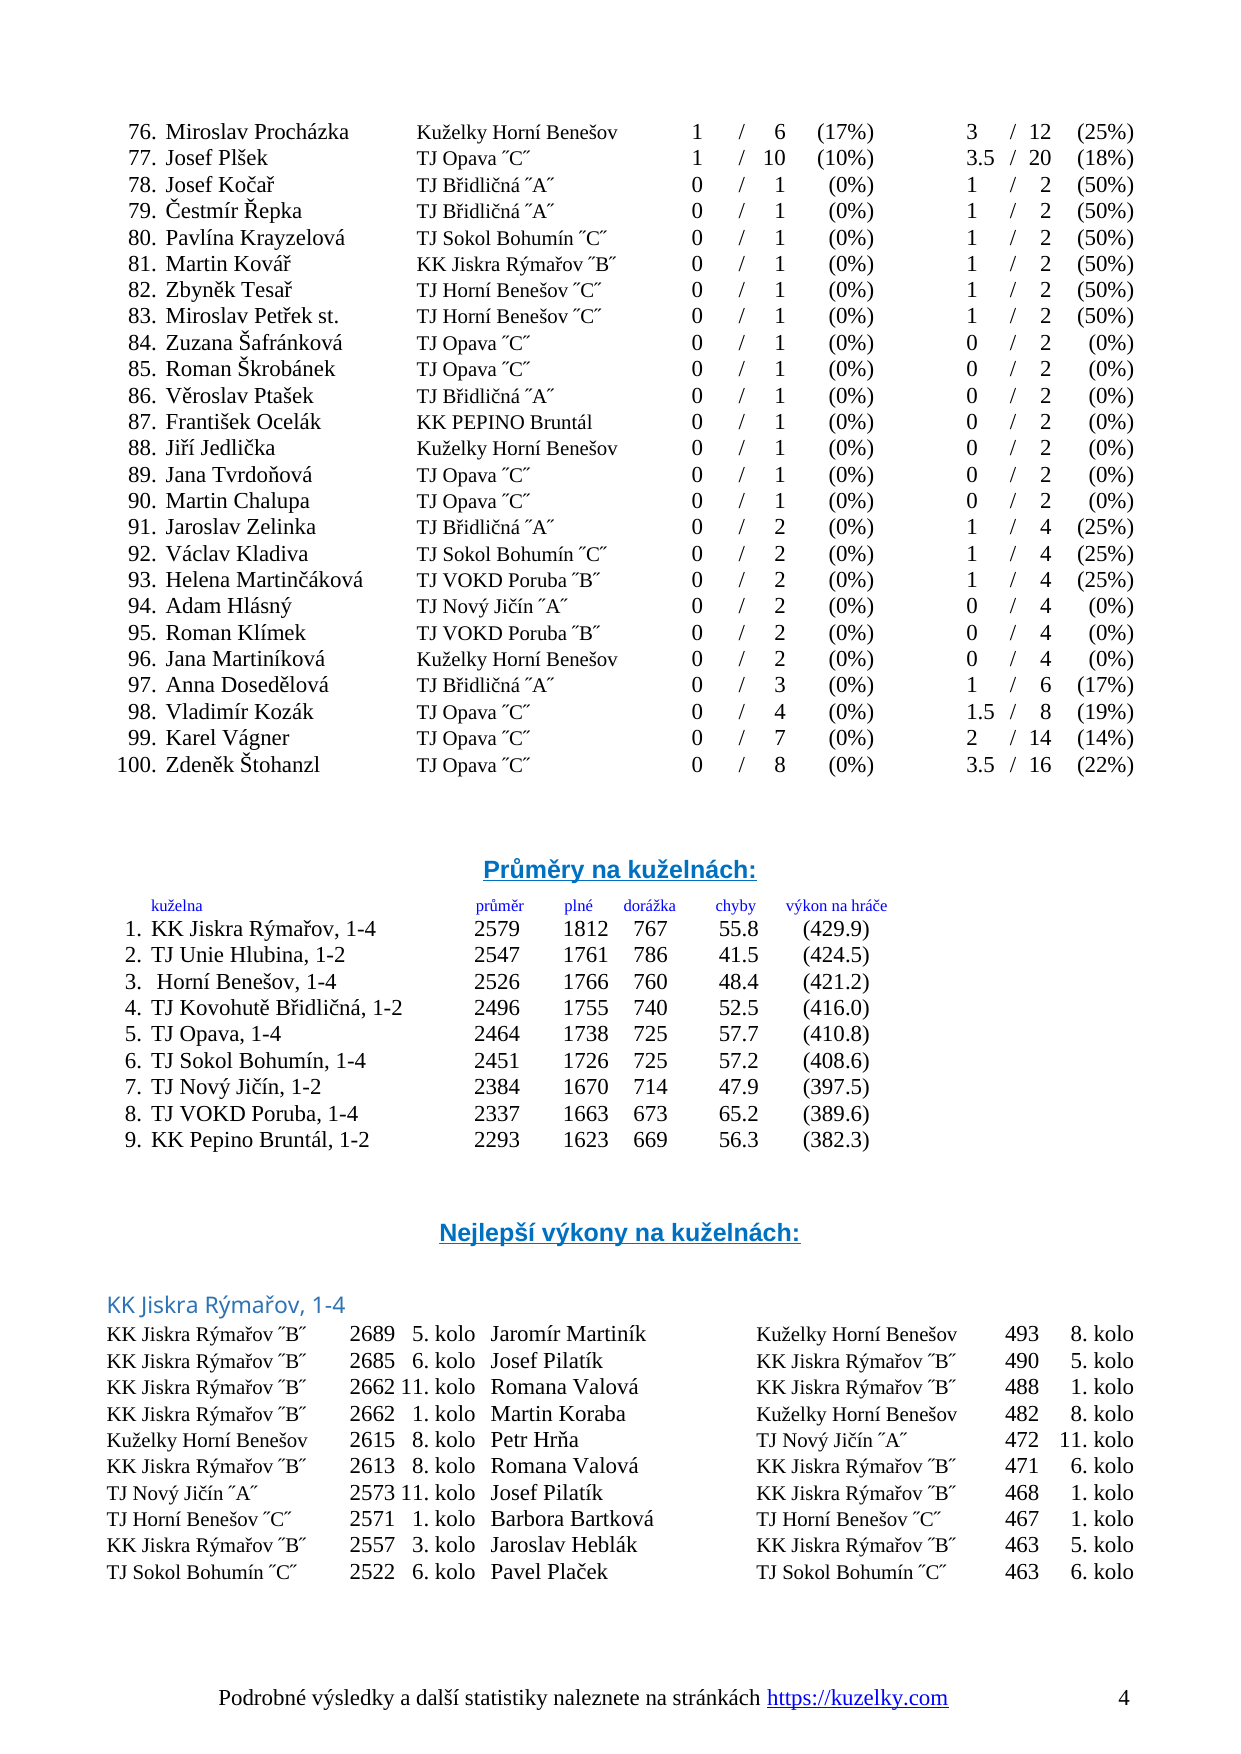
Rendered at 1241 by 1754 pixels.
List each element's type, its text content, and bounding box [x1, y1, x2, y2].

text TJ Horní Benešov ˝C˝ 2571 1. kolo Barbora Bartková TJ Horní Benešov ˝C˝ 467 1. kolo [106, 1505, 1134, 1531]
text 6. TJ Sokol Bohumín, 1-4 2451 1726 725 57.2 (408.6) [106, 1047, 1134, 1073]
text 3. Horní Benešov, 1-4 2526 1766 760 48.4 (421.2) [106, 968, 1134, 994]
text 91. Jaroslav Zelinka TJ Břidličná ˝A˝ 0 / 2 (0%) 1 / 4 (25%) [106, 513, 1134, 540]
text KK Jiskra Rýmařov ˝B˝ 2613 8. kolo Romana Valová KK Jiskra Rýmařov ˝B˝ 471 6. kolo [106, 1452, 1134, 1479]
text 92. Václav Kladiva TJ Sokol Bohumín ˝C˝ 0 / 2 (0%) 1 / 4 (25%) [106, 540, 1134, 566]
text 100. Zdeněk Štohanzl TJ Opava ˝C˝ 0 / 8 (0%) 3.5 / 16 (22%) [106, 751, 1134, 777]
text 8. TJ VOKD Poruba, 1-4 2337 1663 673 65.2 (389.6) [106, 1099, 1134, 1126]
text 9. KK Pepino Bruntál, 1-2 2293 1623 669 56.3 (382.3) [106, 1126, 1134, 1152]
text 88. Jiří Jedlička Kuželky Horní Benešov 0 / 1 (0%) 0 / 2 (0%) [106, 434, 1134, 461]
text 76. Miroslav Procházka Kuželky Horní Benešov 1 / 6 (17%) 3 / 12 (25%) [106, 118, 1134, 144]
text 81. Martin Kovář KK Jiskra Rýmařov ˝B˝ 0 / 1 (0%) 1 / 2 (50%) [106, 250, 1134, 276]
text 83. Miroslav Petřek st. TJ Horní Benešov ˝C˝ 0 / 1 (0%) 1 / 2 (50%) [106, 303, 1134, 329]
text 1. KK Jiskra Rýmařov, 1-4 2579 1812 767 55.8 (429.9) [106, 915, 1134, 941]
subtitle KK Jiskra Rýmařov, 1-4 [106, 1289, 1134, 1321]
text 90. Martin Chalupa TJ Opava ˝C˝ 0 / 1 (0%) 0 / 2 (0%) [106, 487, 1134, 513]
text 95. Roman Klímek TJ VOKD Poruba ˝B˝ 0 / 2 (0%) 0 / 4 (0%) [106, 619, 1134, 645]
text KK Jiskra Rýmařov ˝B˝ 2662 11. kolo Romana Valová KK Jiskra Rýmařov ˝B˝ 488 1. kolo [106, 1373, 1134, 1399]
text kuželna průměr plné dorážka chyby výkon na hráče [106, 896, 1134, 915]
text 98. Vladimír Kozák TJ Opava ˝C˝ 0 / 4 (0%) 1.5 / 8 (19%) [106, 698, 1134, 724]
text KK Jiskra Rýmařov ˝B˝ 2689 5. kolo Jaromír Martiník Kuželky Horní Benešov 493 8. kolo [106, 1321, 1134, 1347]
text 93. Helena Martinčáková TJ VOKD Poruba ˝B˝ 0 / 2 (0%) 1 / 4 (25%) [106, 566, 1134, 592]
text 78. Josef Kočař TJ Břidličná ˝A˝ 0 / 1 (0%) 1 / 2 (50%) [106, 171, 1134, 197]
text 99. Karel Vágner TJ Opava ˝C˝ 0 / 7 (0%) 2 / 14 (14%) [106, 724, 1134, 751]
text KK Jiskra Rýmařov ˝B˝ 2685 6. kolo Josef Pilatík KK Jiskra Rýmařov ˝B˝ 490 5. kolo [106, 1347, 1134, 1373]
text TJ Nový Jičín ˝A˝ 2573 11. kolo Josef Pilatík KK Jiskra Rýmařov ˝B˝ 468 1. kolo [106, 1479, 1134, 1505]
text 89. Jana Tvrdoňová TJ Opava ˝C˝ 0 / 1 (0%) 0 / 2 (0%) [106, 461, 1134, 487]
text KK Jiskra Rýmařov ˝B˝ 2662 1. kolo Martin Koraba Kuželky Horní Benešov 482 8. kolo [106, 1399, 1134, 1426]
text 4. TJ Kovohutě Břidličná, 1-2 2496 1755 740 52.5 (416.0) [106, 994, 1134, 1021]
text 82. Zbyněk Tesař TJ Horní Benešov ˝C˝ 0 / 1 (0%) 1 / 2 (50%) [106, 276, 1134, 303]
text 79. Čestmír Řepka TJ Břidličná ˝A˝ 0 / 1 (0%) 1 / 2 (50%) [106, 197, 1134, 223]
text Nejlepší výkony na kuželnách: [94, 1217, 1145, 1246]
text 87. František Ocelák KK PEPINO Bruntál 0 / 1 (0%) 0 / 2 (0%) [106, 408, 1134, 434]
text 80. Pavlína Krayzelová TJ Sokol Bohumín ˝C˝ 0 / 1 (0%) 1 / 2 (50%) [106, 223, 1134, 250]
text 84. Zuzana Šafránková TJ Opava ˝C˝ 0 / 1 (0%) 0 / 2 (0%) [106, 329, 1134, 355]
text TJ Sokol Bohumín ˝C˝ 2522 6. kolo Pavel Plaček TJ Sokol Bohumín ˝C˝ 463 6. kolo [106, 1558, 1134, 1584]
text 94. Adam Hlásný TJ Nový Jičín ˝A˝ 0 / 2 (0%) 0 / 4 (0%) [106, 592, 1134, 619]
text KK Jiskra Rýmařov ˝B˝ 2557 3. kolo Jaroslav Heblák KK Jiskra Rýmařov ˝B˝ 463 5. kolo [106, 1531, 1134, 1558]
text Průměry na kuželnách: [94, 855, 1145, 883]
text 85. Roman Škrobánek TJ Opava ˝C˝ 0 / 1 (0%) 0 / 2 (0%) [106, 355, 1134, 382]
text 2. TJ Unie Hlubina, 1-2 2547 1761 786 41.5 (424.5) [106, 941, 1134, 968]
text 7. TJ Nový Jičín, 1-2 2384 1670 714 47.9 (397.5) [106, 1073, 1134, 1099]
text 96. Jana Martiníková Kuželky Horní Benešov 0 / 2 (0%) 0 / 4 (0%) [106, 645, 1134, 672]
text 77. Josef Plšek TJ Opava ˝C˝ 1 / 10 (10%) 3.5 / 20 (18%) [106, 144, 1134, 171]
text 5. TJ Opava, 1-4 2464 1738 725 57.7 (410.8) [106, 1021, 1134, 1047]
text 86. Věroslav Ptašek TJ Břidličná ˝A˝ 0 / 1 (0%) 0 / 2 (0%) [106, 382, 1134, 408]
text 97. Anna Dosedělová TJ Břidličná ˝A˝ 0 / 3 (0%) 1 / 6 (17%) [106, 672, 1134, 698]
text Kuželky Horní Benešov 2615 8. kolo Petr Hrňa TJ Nový Jičín ˝A˝ 472 11. kolo [106, 1426, 1134, 1452]
